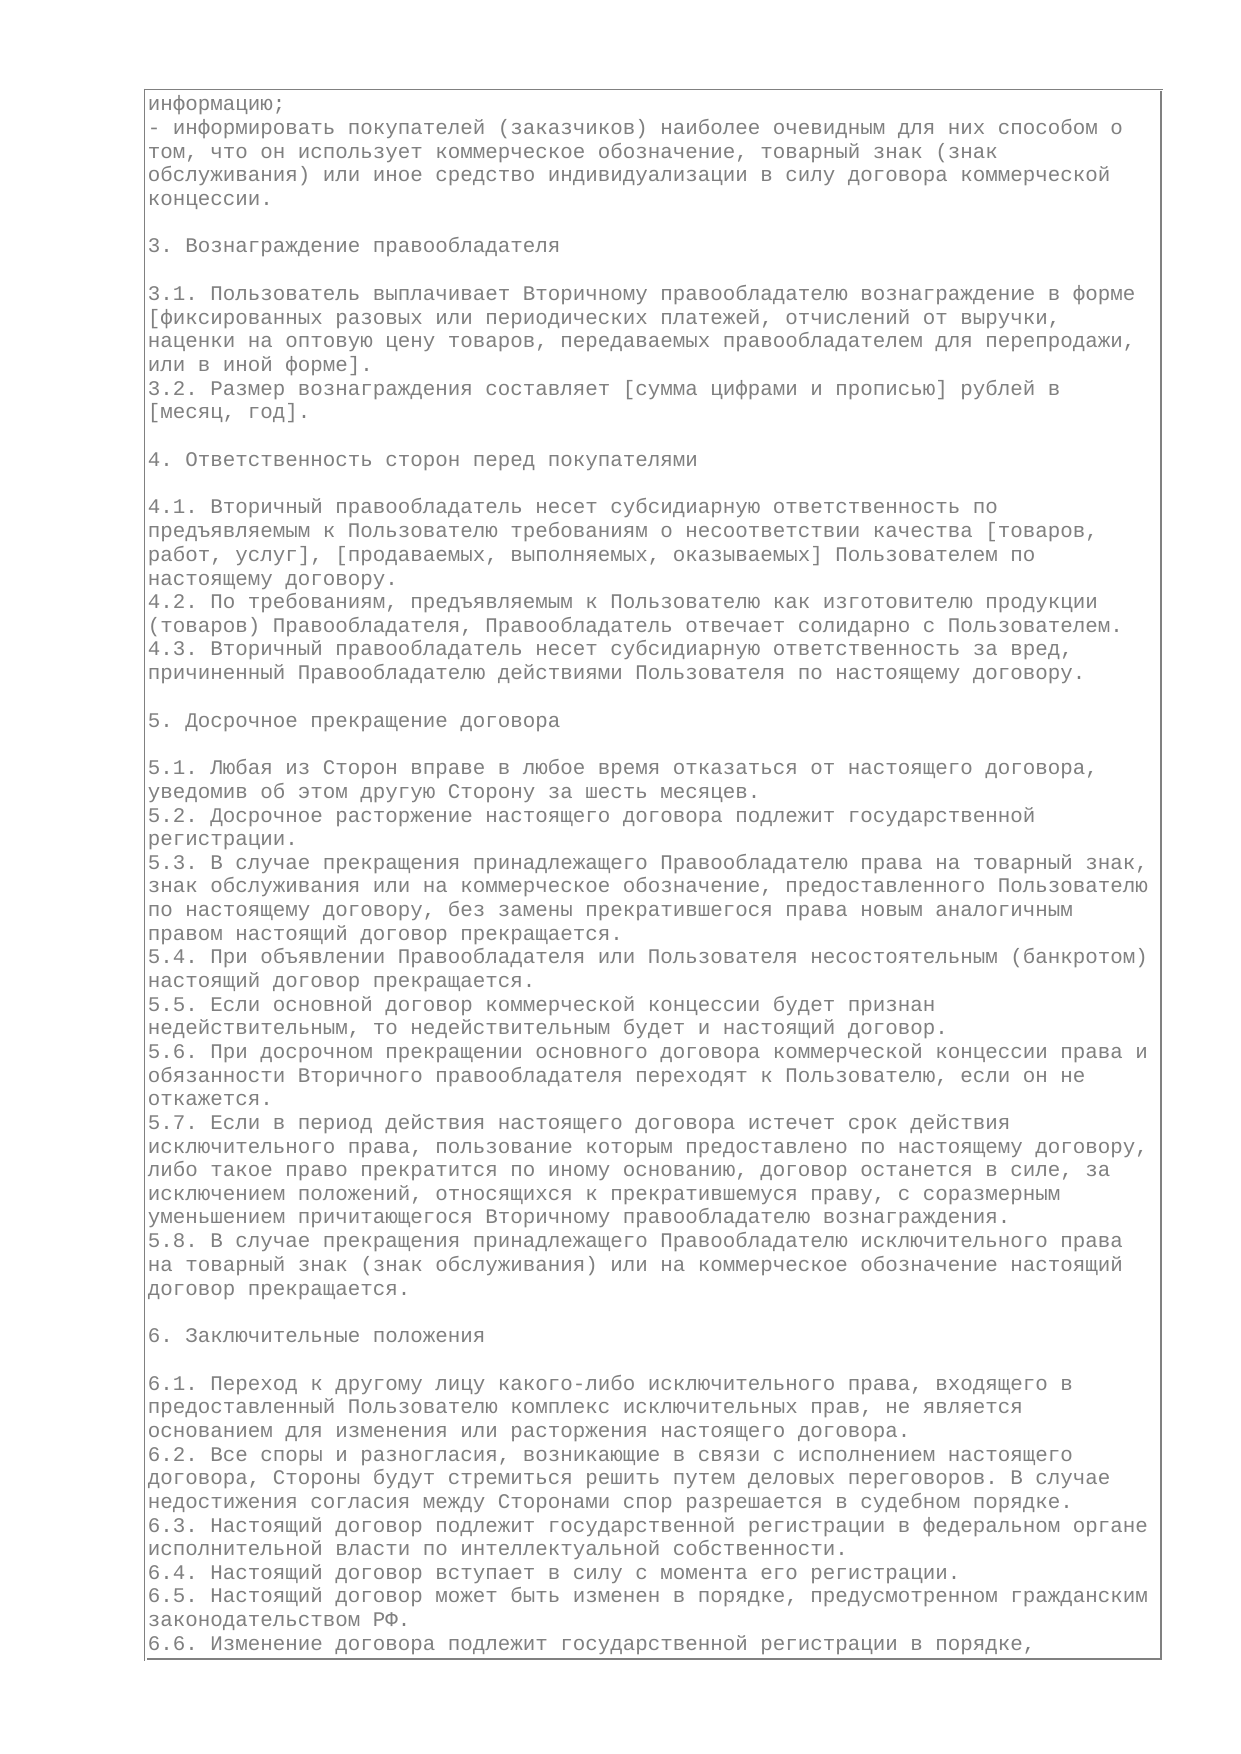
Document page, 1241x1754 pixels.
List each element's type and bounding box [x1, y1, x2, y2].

table_cell [147, 92, 1160, 1658]
